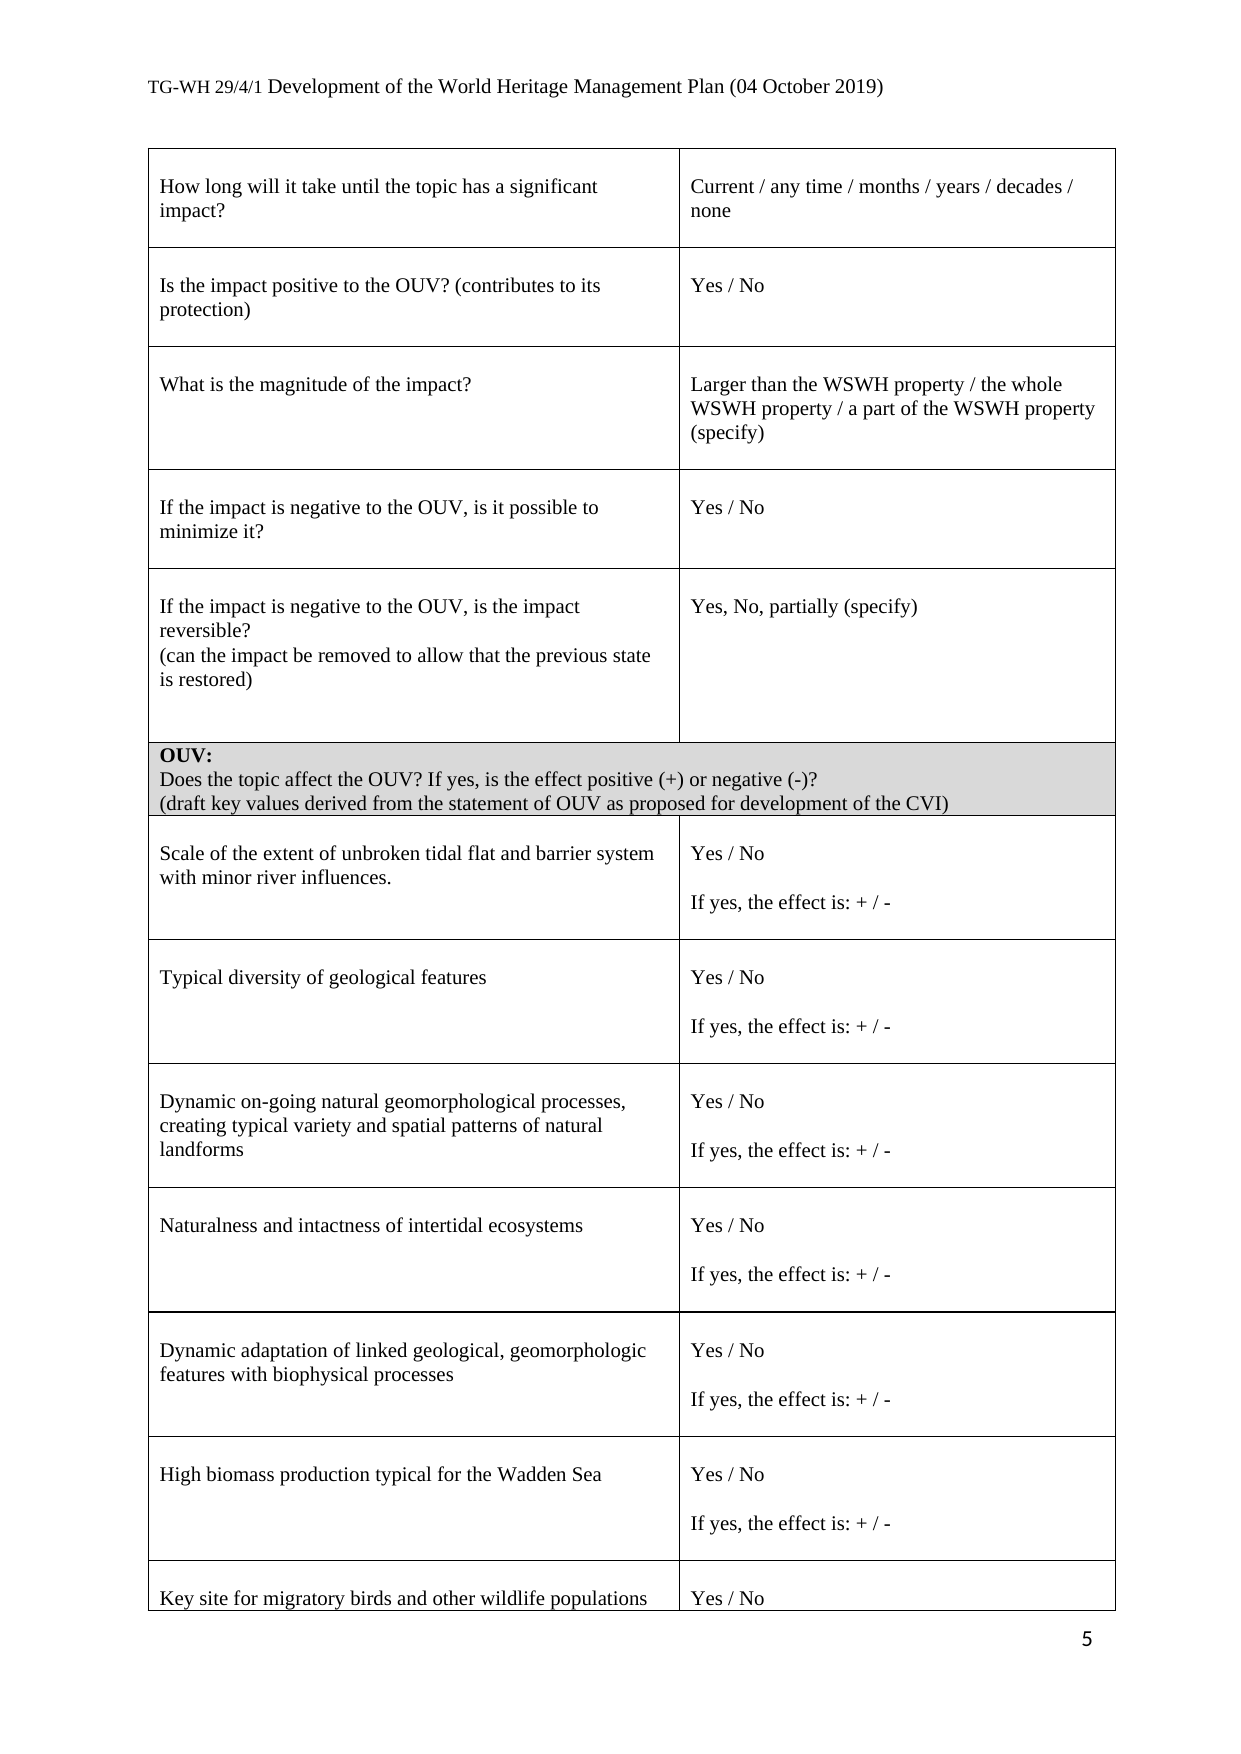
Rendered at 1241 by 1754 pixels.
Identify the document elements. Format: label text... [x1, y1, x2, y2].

table_cell OUV: Does the topic affect the OUV? If yes, is the effect positive (+) or negative (-)? (draft key values derived from the statement of OUV as proposed for development of the CVI) [149, 743, 1115, 815]
table_cell Yes / No If yes, the effect is: + / - [680, 1064, 1115, 1187]
table_cell Is the impact positive to the OUV? (contributes to its protection) [149, 248, 679, 346]
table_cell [680, 1561, 1115, 1610]
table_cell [149, 1561, 679, 1610]
table_cell Typical diversity of geological features [149, 940, 679, 1063]
table_cell Yes / No If yes, the effect is: + / - [680, 816, 1115, 939]
table_cell Yes / No [680, 248, 1115, 346]
table_cell Larger than the WSWH property / the whole WSWH property / a part of the WSWH property (specify) [680, 347, 1115, 469]
table_cell Yes / No If yes, the effect is: + / - [680, 1313, 1115, 1436]
table_cell Yes / No If yes, the effect is: + / - [680, 1188, 1115, 1311]
table_cell High biomass production typical for the Wadden Sea [149, 1437, 679, 1560]
table_cell Current / any time / months / years / decades / none [680, 149, 1115, 247]
table_cell If the impact is negative to the OUV, is it possible to minimize it? [149, 470, 679, 568]
table_cell Yes / No If yes, the effect is: + / - [680, 1437, 1115, 1560]
table_cell Yes / No If yes, the effect is: + / - [680, 940, 1115, 1063]
table_cell Naturalness and intactness of intertidal ecosystems [149, 1188, 679, 1311]
table_cell If the impact is negative to the OUV, is the impact reversible? (can the impact be removed to allow that the previous state is restored) [149, 569, 679, 742]
table_cell Scale of the extent of unbroken tidal flat and barrier system with minor river influences. [149, 816, 679, 939]
table_cell How long will it take until the topic has a significant impact? [149, 149, 679, 247]
table_cell Yes / No [680, 470, 1115, 568]
table_cell Dynamic adaptation of linked geological, geomorphologic features with biophysical processes [149, 1313, 679, 1436]
table_cell Dynamic on-going natural geomorphological processes, creating typical variety and spatial patterns of natural landforms [149, 1064, 679, 1187]
table_cell Yes, No, partially (specify) [680, 569, 1115, 742]
table_cell What is the magnitude of the impact? [149, 347, 679, 469]
